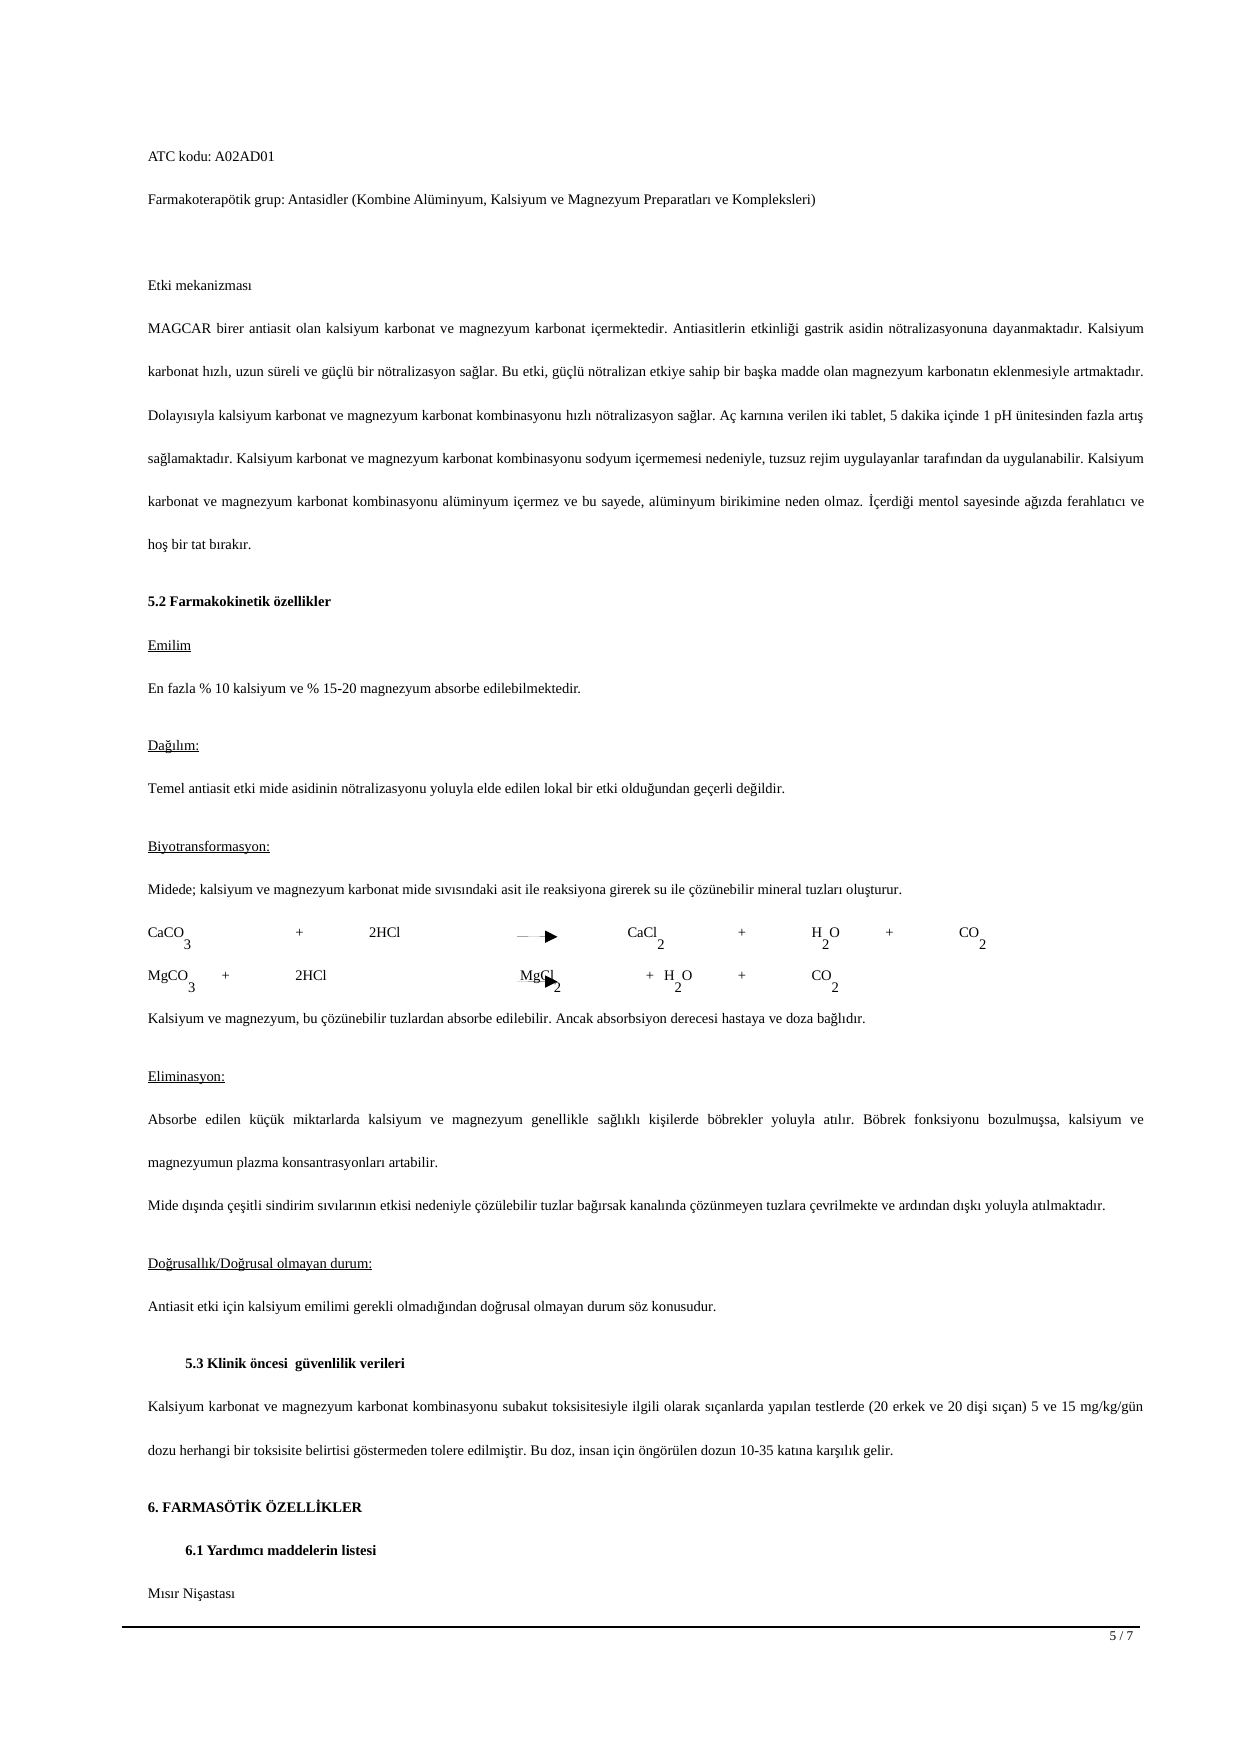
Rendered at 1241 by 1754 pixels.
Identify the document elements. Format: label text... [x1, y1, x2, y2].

text Farmakoterapötik grup: Antasidler (Kombine Alüminyum, Kalsiyum ve Magnezyum Preparatları ve Kompleksleri) [148, 191, 1144, 219]
text Eliminasyon: [148, 1068, 1144, 1096]
text Mısır Nişastası [148, 1585, 1144, 1614]
text Kalsiyum ve magnezyum, bu çözünebilir tuzlardan absorbe edilebilir. Ancak absorbsiyon derecesi hastaya ve doza bağlıdır. [148, 1010, 1144, 1039]
text Absorbe edilen küçük miktarlarda kalsiyum ve magnezyum genellikle sağlıklı kişilerde böbrekler yoluyla atılır. Böbrek fonksiyonu bozulmuşsa, kalsiyum ve magnezyumun plazma konsantrasyonları artabilir. [148, 1111, 1144, 1183]
text 6. FARMASÖTİK ÖZELLİKLER [148, 1499, 1144, 1528]
list 5.3 Klinik öncesi güvenlilik verileri [148, 1355, 1144, 1384]
text Midede; kalsiyum ve magnezyum karbonat mide sıvısındaki asit ile reaksiyona girerek su ile çözünebilir mineral tuzları oluşturur. [148, 881, 1144, 909]
text Etki mekanizması [148, 277, 1144, 306]
list 6.1 Yardımcı maddelerin listesi [148, 1542, 1144, 1571]
text Dağılım: [148, 737, 1144, 766]
text MgCO3 + 2HCl MgCl2 + H2O + CO2 [148, 967, 1144, 996]
text En fazla % 10 kalsiyum ve % 15-20 magnezyum absorbe edilebilmektedir. [148, 679, 1144, 708]
text Kalsiyum karbonat ve magnezyum karbonat kombinasyonu subakut toksisitesiyle ilgili olarak sıçanlarda yapılan testlerde (20 erkek ve 20 dişi sıçan) 5 ve 15 mg/kg/gün dozu herhangi bir toksisite belirtisi göstermeden tolere edilmiştir. Bu doz, insan için öngörülen dozun 10-35 katına karşılık gelir. [148, 1398, 1144, 1470]
text Antiasit etki için kalsiyum emilimi gerekli olmadığından doğrusal olmayan durum söz konusudur. [148, 1298, 1144, 1326]
text CaCO3 + 2HCl CaCl2 + H2O + CO2 [148, 924, 1144, 953]
text MAGCAR birer antiasit olan kalsiyum karbonat ve magnezyum karbonat içermektedir. Antiasitlerin etkinliği gastrik asidin nötralizasyonuna dayanmaktadır. Kalsiyum karbonat hızlı, uzun süreli ve güçlü bir nötralizasyon sağlar. Bu etki, güçlü nötralizan etkiye sahip bir başka madde olan magnezyum karbonatın eklenmesiyle artmaktadır. Dolayısıyla kalsiyum karbonat ve magnezyum karbonat kombinasyonu hızlı nötralizasyon sağlar. Aç karnına verilen iki tablet, 5 dakika içinde 1 pH ünitesinden fazla artış sağlamaktadır. Kalsiyum karbonat ve magnezyum karbonat kombinasyonu sodyum içermemesi nedeniyle, tuzsuz rejim uygulayanlar tarafından da uygulanabilir. Kalsiyum karbonat ve magnezyum karbonat kombinasyonu alüminyum içermez ve bu sayede, alüminyum birikimine neden olmaz. İçerdiği mentol sayesinde ağızda ferahlatıcı ve hoş bir tat bırakır. [148, 320, 1144, 564]
text ATC kodu: A02AD01 [148, 148, 1144, 176]
text Doğrusallık/Doğrusal olmayan durum: [148, 1254, 1144, 1283]
text Emilim [148, 636, 1144, 665]
text Mide dışında çeşitli sindirim sıvılarının etkisi nedeniyle çözülebilir tuzlar bağırsak kanalında çözünmeyen tuzlara çevrilmekte ve ardından dışkı yoluyla atılmaktadır. [148, 1197, 1144, 1226]
text Temel antiasit etki mide asidinin nötralizasyonu yoluyla elde edilen lokal bir etki olduğundan geçerli değildir. [148, 780, 1144, 809]
text Biyotransformasyon: [148, 838, 1144, 866]
text 5.2 Farmakokinetik özellikler [148, 593, 1144, 622]
